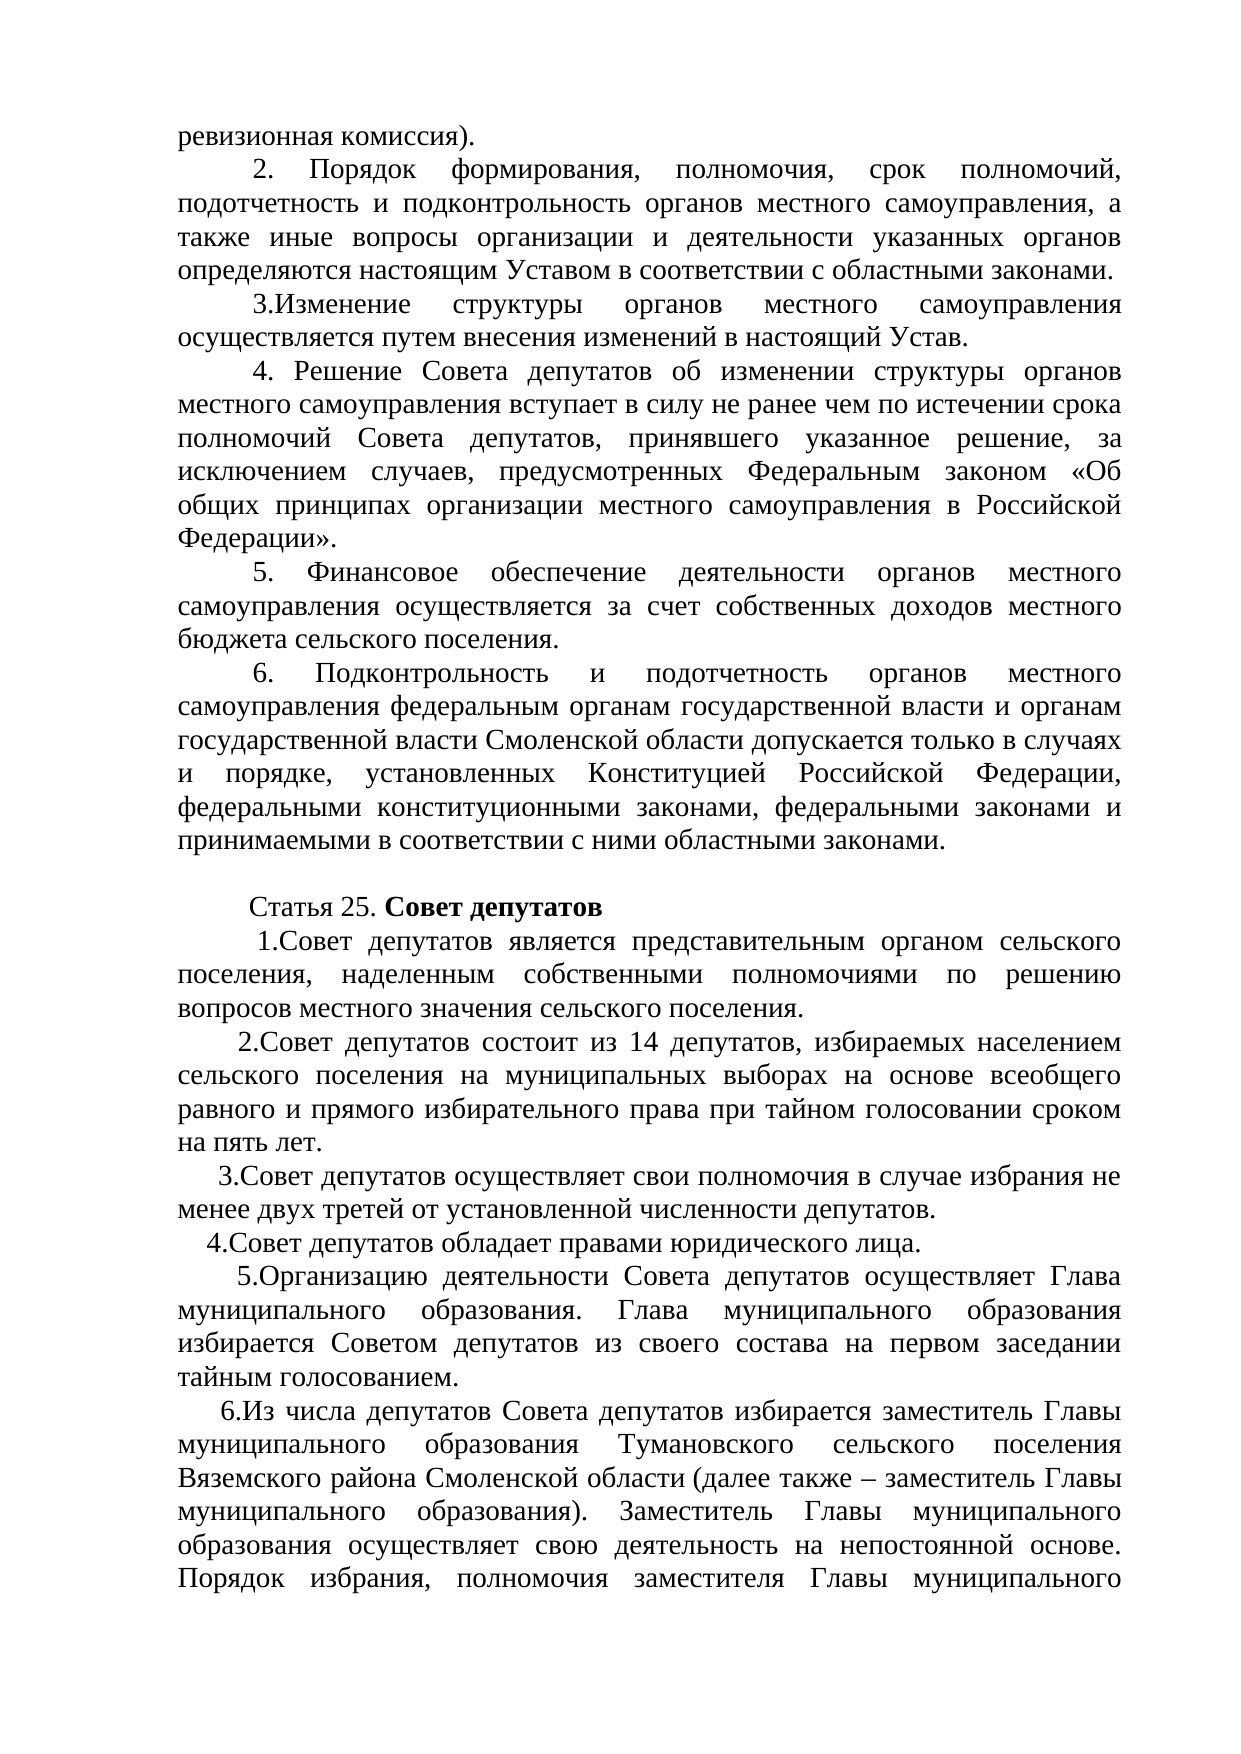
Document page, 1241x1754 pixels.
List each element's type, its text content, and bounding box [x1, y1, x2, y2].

text 2.Совет депутатов состоит из 14 депутатов, избираемых населением сельского поселения на муниципальных выборах на основе всеобщего равного и прямого избирательного права при тайном голосовании сроком на пять лет. [177, 1024, 1122, 1158]
text 4.Совет депутатов обладает правами юридического лица. [177, 1225, 1122, 1258]
text Статья 25. Совет депутатов [177, 889, 1122, 923]
text 3.Изменение структуры органов местного самоуправления осуществляется путем внесения изменений в настоящий Устав. [177, 286, 1122, 353]
text 1.Совет депутатов является представительным органом сельского поселения, наделенным собственными полномочиями по решению вопросов местного значения сельского поселения. [177, 923, 1122, 1024]
text 5. Финансовое обеспечение деятельности органов местного самоуправления осуществляется за счет собственных доходов местного бюджета сельского поселения. [177, 554, 1122, 655]
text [177, 118, 1122, 152]
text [177, 1393, 1122, 1594]
text 3.Совет депутатов осуществляет свои полномочия в случае избрания не менее двух третей от установленной численности депутатов. [177, 1158, 1122, 1225]
text 4. Решение Совета депутатов об изменении структуры органов местного самоуправления вступает в силу не ранее чем по истечении срока полномочий Совета депутатов, принявшего указанное решение, за исключением случаев, предусмотренных Федеральным законом «Об общих принципах организации местного самоуправления в Российской Федерации». [177, 353, 1122, 554]
text 5.Организацию деятельности Совета депутатов осуществляет Глава муниципального образования. Глава муниципального образования избирается Советом депутатов из своего состава на первом заседании тайным голосованием. [177, 1258, 1122, 1393]
text 2. Порядок формирования, полномочия, срок полномочий, подотчетность и подконтрольность органов местного самоуправления, а также иные вопросы организации и деятельности указанных органов определяются настоящим Уставом в соответствии с областными законами. [177, 152, 1122, 286]
text 6. Подконтрольность и подотчетность органов местного самоуправления федеральным органам государственной власти и органам государственной власти Смоленской области допускается только в случаях и порядке, установленных Конституцией Российской Федерации, федеральными конституционными законами, федеральными законами и принимаемыми в соответствии с ними областными законами. [177, 655, 1122, 856]
